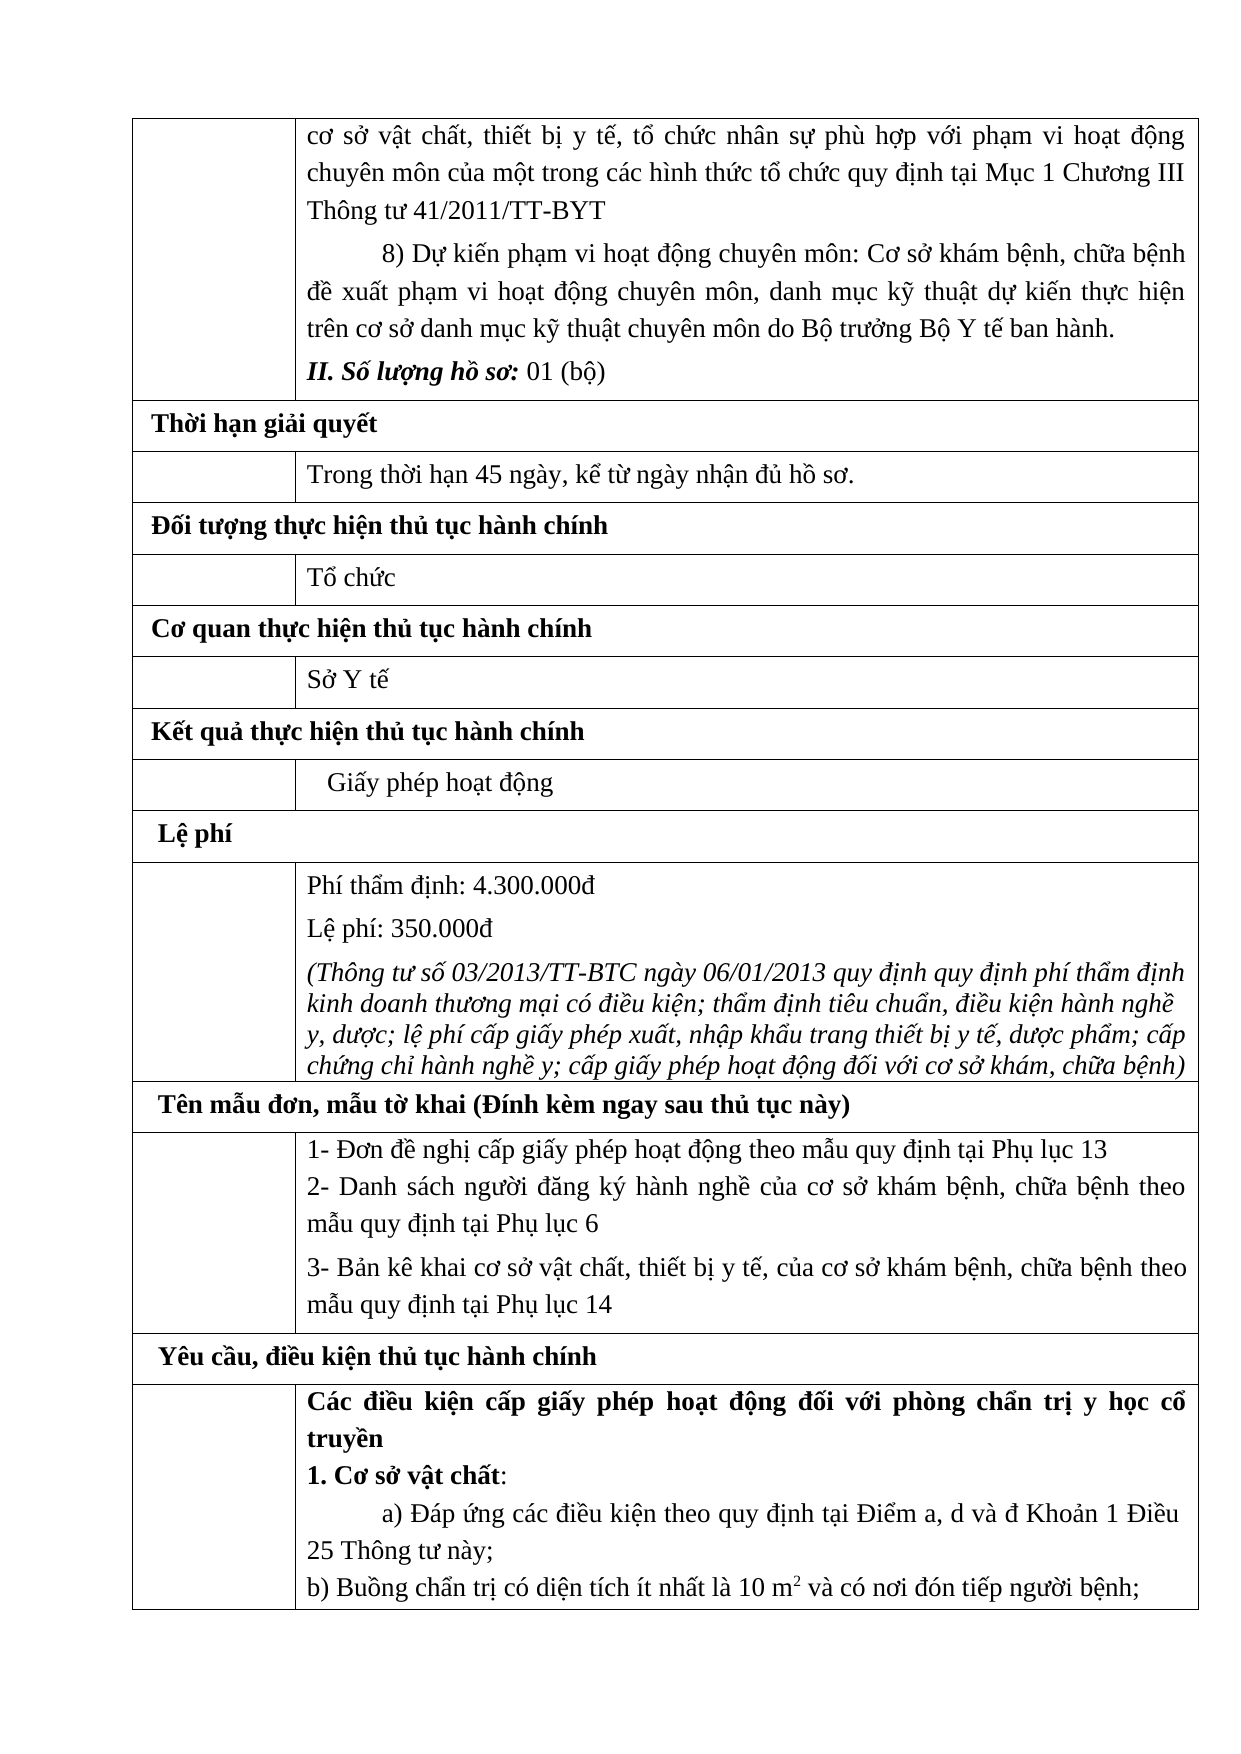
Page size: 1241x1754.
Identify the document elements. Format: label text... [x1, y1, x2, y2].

table_cell Tổ chức [296, 555, 1198, 605]
table_cell [133, 760, 295, 810]
table_cell [133, 555, 295, 605]
table_cell 1- Đơn đề nghị cấp giấy phép hoạt động theo mẫu quy định tại Phụ lục 13 2- Danh sách người đăng ký hành nghề của cơ sở khám bệnh, chữa bệnh theo mẫu quy định tại Phụ lục 6 3- Bản kê khai cơ sở vật chất, thiết bị y tế, của cơ sở khám bệnh, chữa bệnh theo mẫu quy định tại Phụ lục 14 [296, 1133, 1198, 1332]
table_cell Yêu cầu, điều kiện thủ tục hành chính [133, 1334, 1198, 1384]
table_cell Tên mẫu đơn, mẫu tờ khai (Đính kèm ngay sau thủ tục này) [133, 1082, 1198, 1132]
table_cell [133, 1133, 295, 1332]
table_cell [133, 119, 295, 399]
table_cell [133, 1385, 295, 1609]
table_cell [296, 119, 1198, 399]
table_cell Giấy phép hoạt động [296, 760, 1198, 810]
table_cell Kết quả thực hiện thủ tục hành chính [133, 709, 1198, 759]
table_cell Cơ quan thực hiện thủ tục hành chính [133, 606, 1198, 656]
table_cell [133, 452, 295, 502]
table_cell [133, 863, 295, 1081]
table_cell Thời hạn giải quyết [133, 401, 1198, 451]
table_cell [133, 657, 295, 708]
table_cell Sở Y tế [296, 657, 1198, 708]
table_cell Phí thẩm định: 4.300.000đ Lệ phí: 350.000đ (Thông tư số 03/2013/TT-BTC ngày 06/01/2013 quy định quy định phí thẩm định kinh doanh thương mại có điều kiện; thẩm định tiêu chuẩn, điều kiện hành nghề y, dược; lệ phí cấp giấy phép xuất, nhập khẩu trang thiết bị y tế, dược phẩm; cấp chứng chỉ hành nghề y; cấp giấy phép hoạt động đối với cơ sở khám, chữa bệnh) [296, 863, 1198, 1081]
table_cell Trong thời hạn 45 ngày, kể từ ngày nhận đủ hồ sơ. [296, 452, 1198, 502]
table_cell Đối tượng thực hiện thủ tục hành chính [133, 503, 1198, 553]
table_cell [296, 1385, 1198, 1609]
table_cell Lệ phí [133, 811, 1198, 862]
